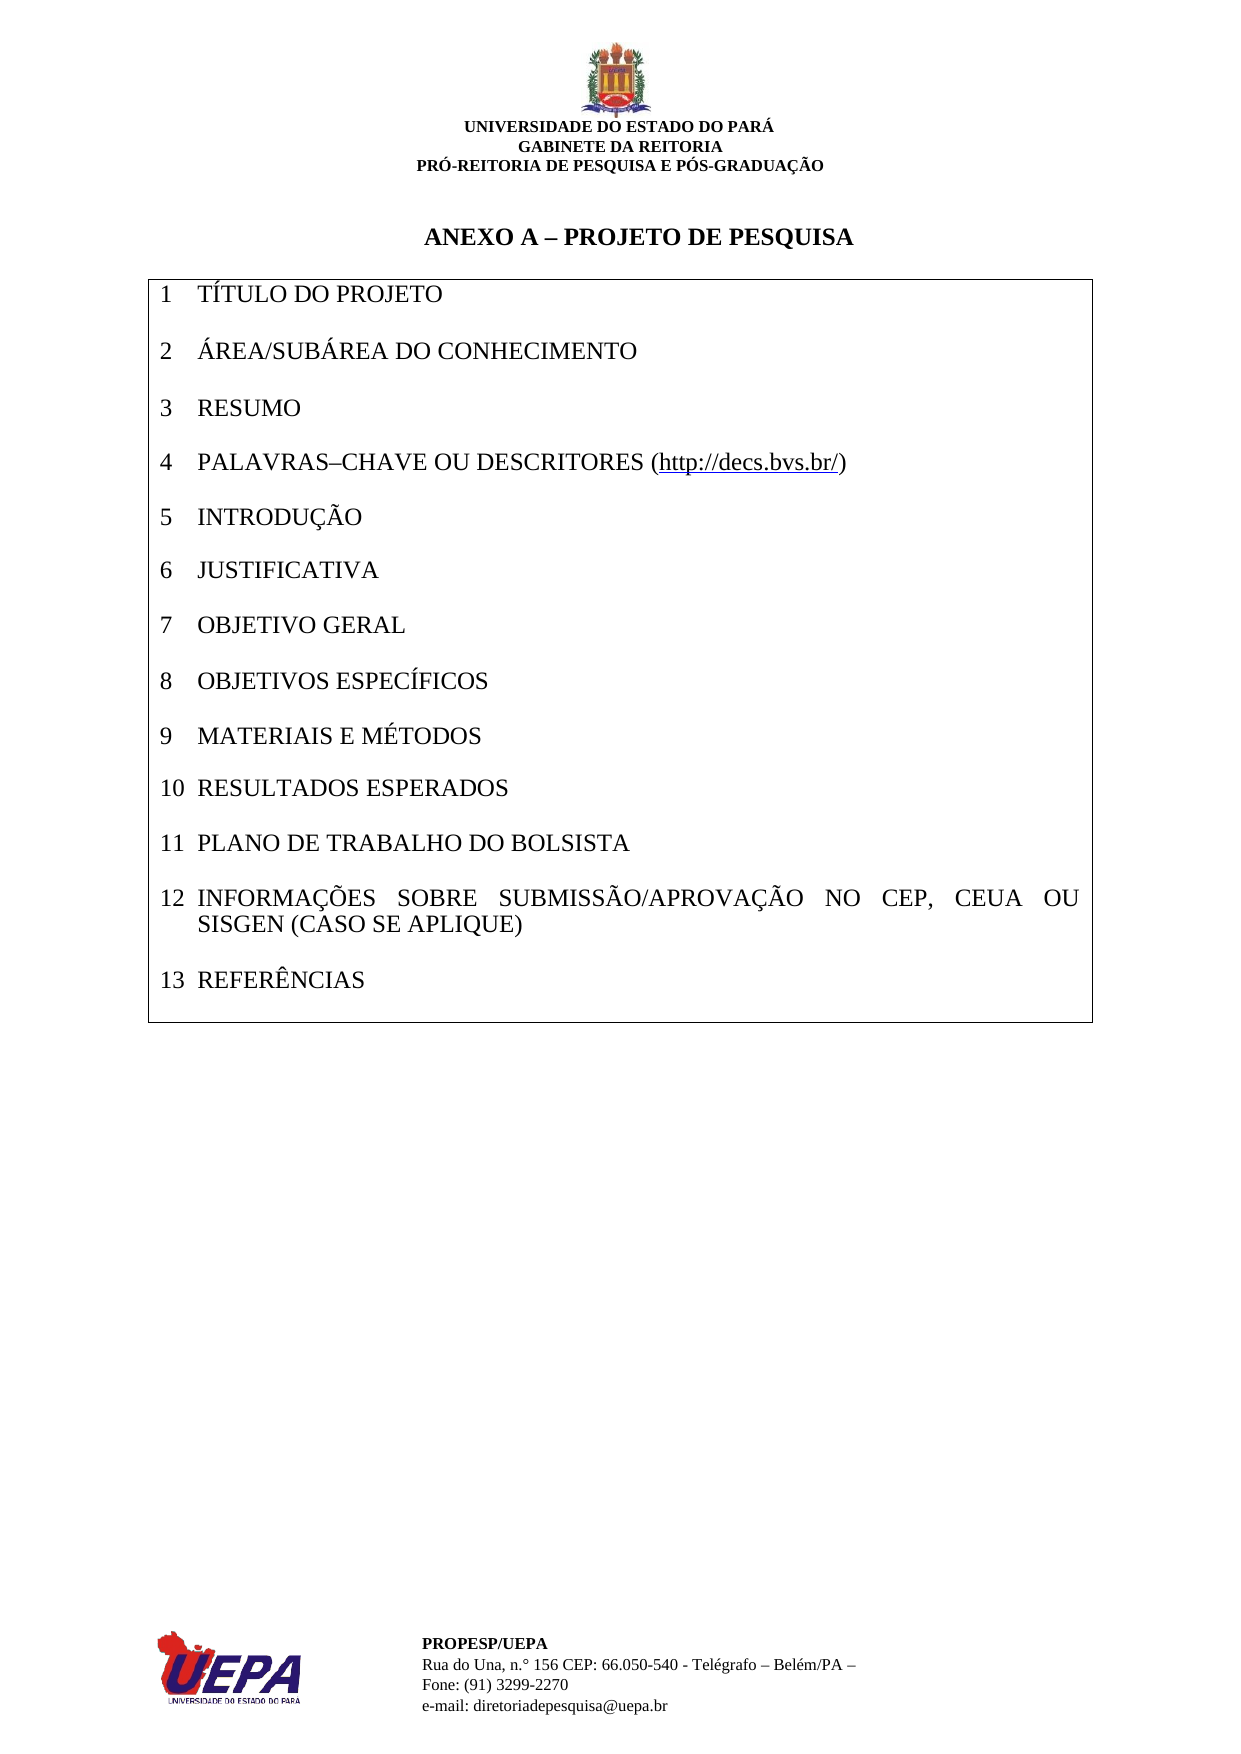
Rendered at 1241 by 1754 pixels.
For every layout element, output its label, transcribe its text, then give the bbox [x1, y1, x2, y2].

list ANEXO A – PROJETO DE PESQUISA [185, 222, 1092, 251]
picture [581, 42, 652, 118]
table_header TÍTULO DO PROJETO ÁREA/SUBÁREA DO CONHECIMENTO RESUMO PALAVRAS–CHAVE OU DESCRITORES (http://decs.bvs.br/) INTRODUÇÃO JUSTIFICATIVA OBJETIVO GERAL OBJETIVOS ESPECÍFICOS MATERIAIS E MÉTODOS RESULTADOS ESPERADOS PLANO DE TRABALHO DO BOLSISTA INFORMAÇÕES SOBRE SUBMISSÃO/APROVAÇÃO NO CEP, CEUA OU SISGEN (CASO SE APLIQUE) REFERÊNCIAS [149, 280, 1092, 1022]
picture [157, 1631, 301, 1704]
